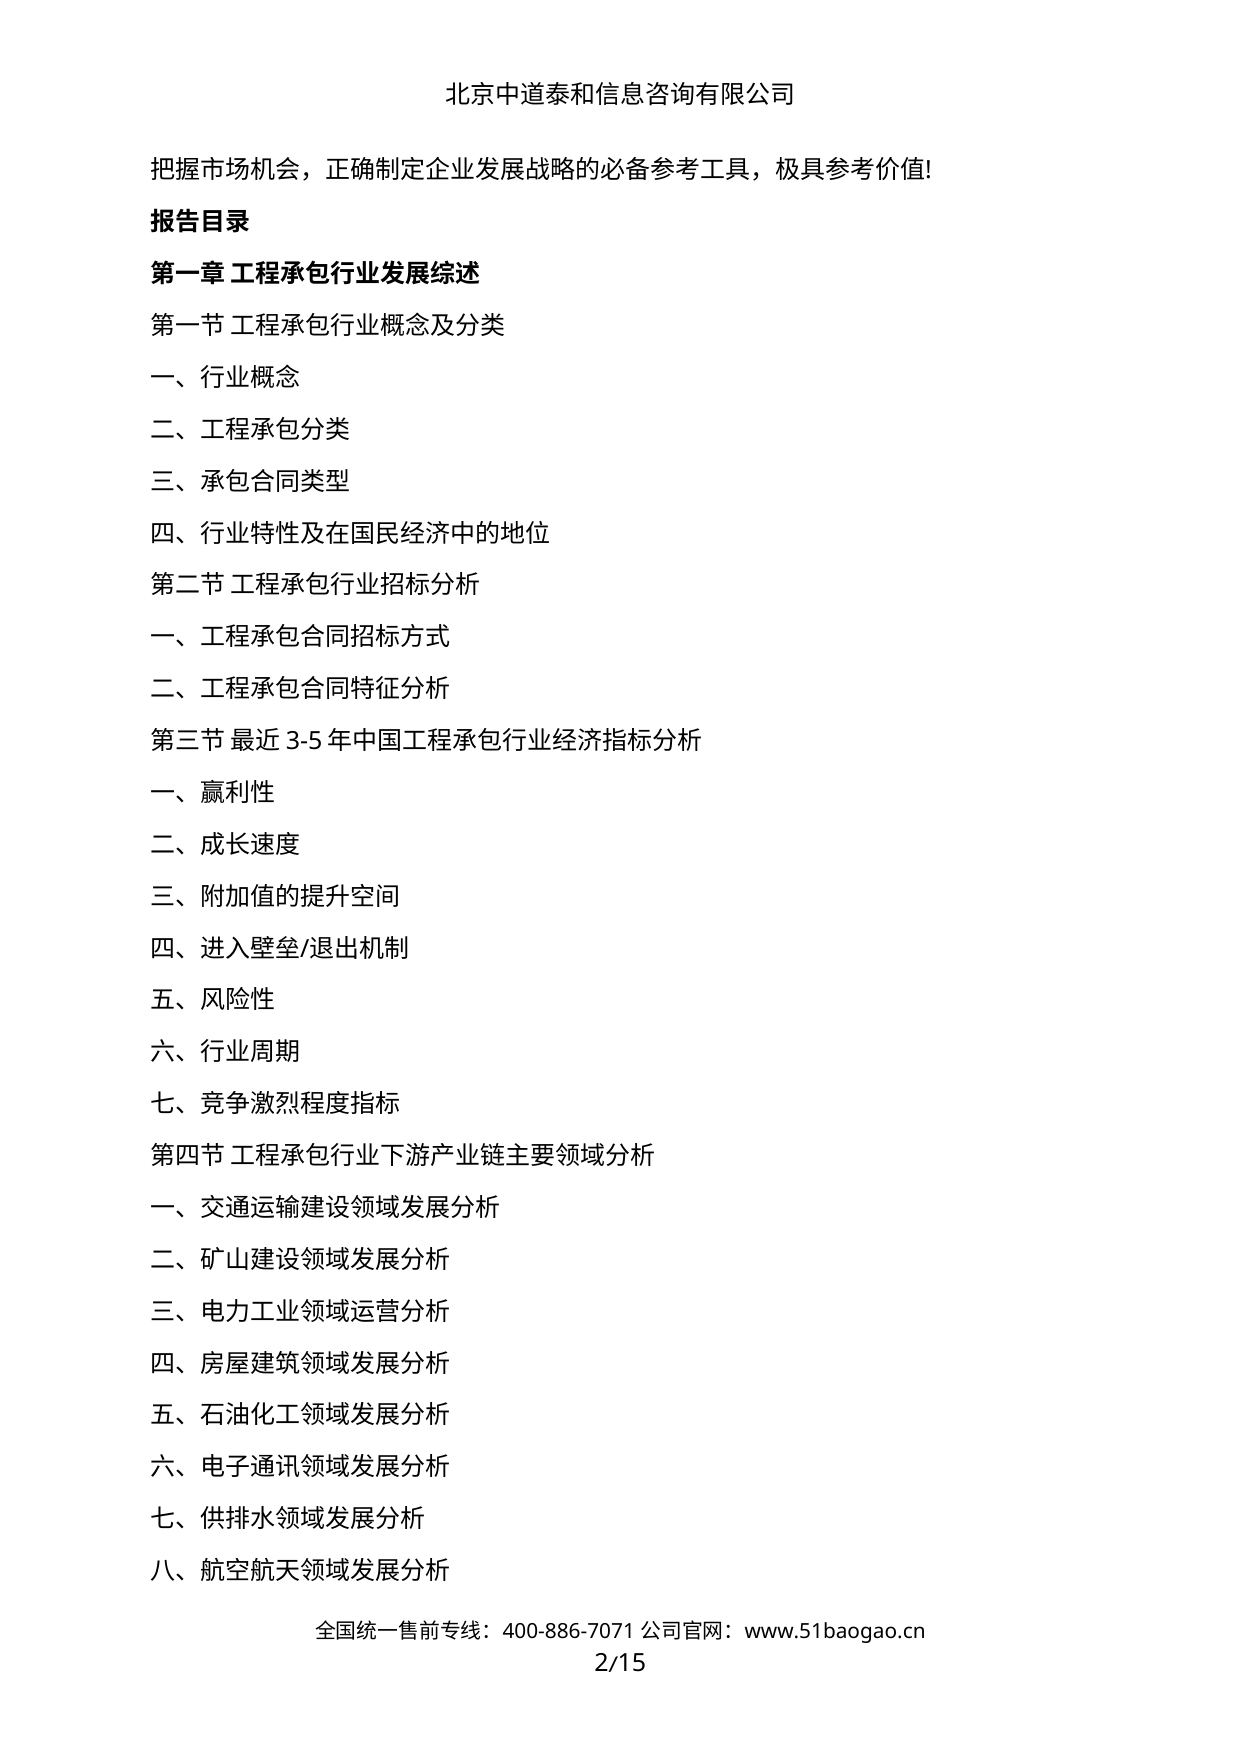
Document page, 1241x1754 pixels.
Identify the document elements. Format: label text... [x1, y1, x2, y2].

text 二、矿山建设领域发展分析 [150, 1239, 1090, 1276]
text 一、工程承包合同招标方式 [150, 617, 1090, 653]
text 三、附加值的提升空间 [150, 876, 1090, 912]
text 八、航空航天领域发展分析 [150, 1551, 1090, 1587]
text 第三节 最近3-5年中国工程承包行业经济指标分析 [150, 721, 1090, 757]
text 四、行业特性及在国民经济中的地位 [150, 513, 1090, 549]
text 第一节 工程承包行业概念及分类 [150, 306, 1090, 342]
text 第四节 工程承包行业下游产业链主要领域分析 [150, 1136, 1090, 1172]
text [150, 150, 1090, 186]
text 五、石油化工领域发展分析 [150, 1395, 1090, 1431]
text 七、供排水领域发展分析 [150, 1499, 1090, 1535]
text 二、工程承包合同特征分析 [150, 669, 1090, 705]
text 三、电力工业领域运营分析 [150, 1291, 1090, 1327]
text 一、赢利性 [150, 772, 1090, 809]
text 六、行业周期 [150, 1032, 1090, 1068]
text 二、成长速度 [150, 824, 1090, 861]
text 四、房屋建筑领域发展分析 [150, 1343, 1090, 1379]
text 第二节 工程承包行业招标分析 [150, 565, 1090, 601]
text 报告目录 [150, 202, 1090, 238]
text 一、交通运输建设领域发展分析 [150, 1187, 1090, 1224]
text 三、承包合同类型 [150, 461, 1090, 497]
text 七、竞争激烈程度指标 [150, 1084, 1090, 1120]
text 第一章 工程承包行业发展综述 [150, 254, 1090, 290]
text 六、电子通讯领域发展分析 [150, 1447, 1090, 1483]
text 二、工程承包分类 [150, 409, 1090, 446]
text 一、行业概念 [150, 357, 1090, 394]
text 五、风险性 [150, 980, 1090, 1016]
text 四、进入壁垒/退出机制 [150, 928, 1090, 964]
